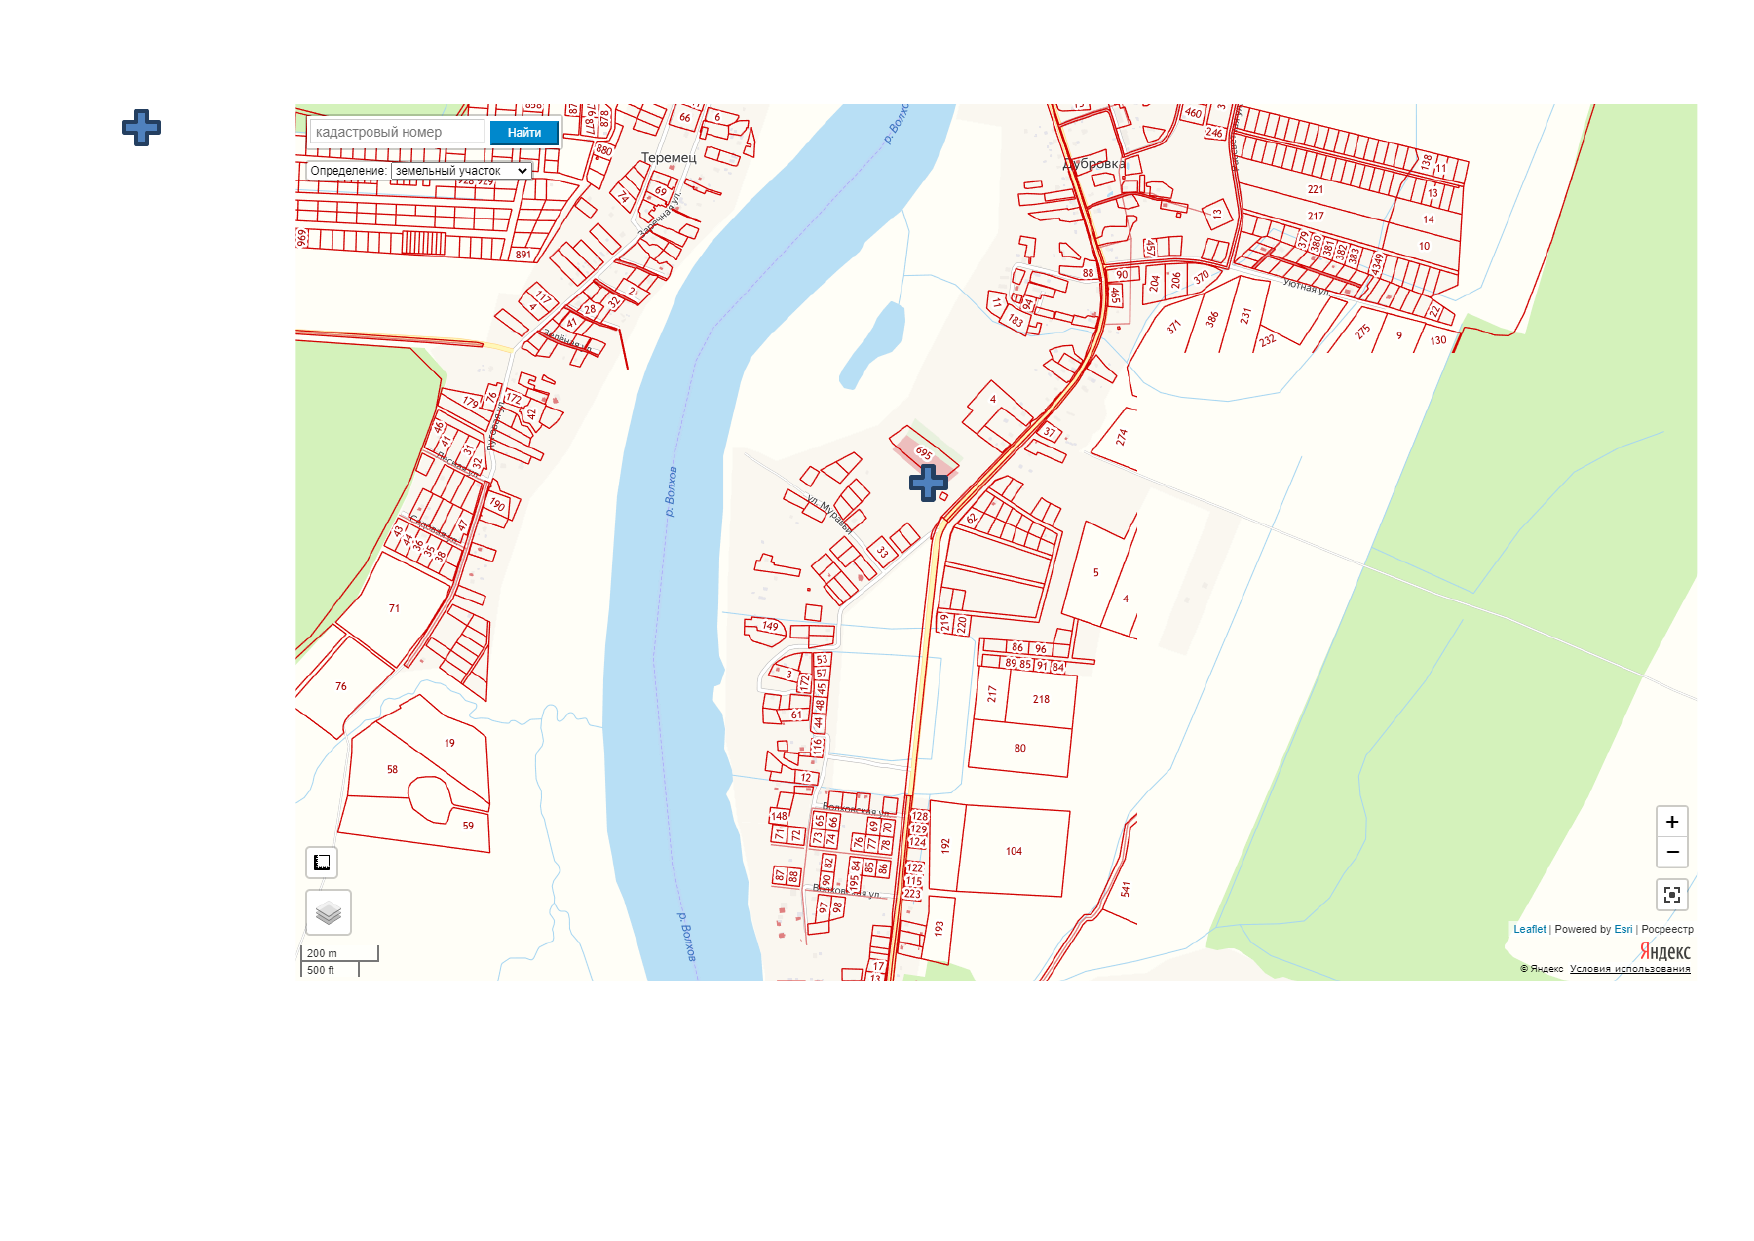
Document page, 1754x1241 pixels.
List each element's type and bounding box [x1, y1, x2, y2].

picture [295, 104, 1698, 981]
